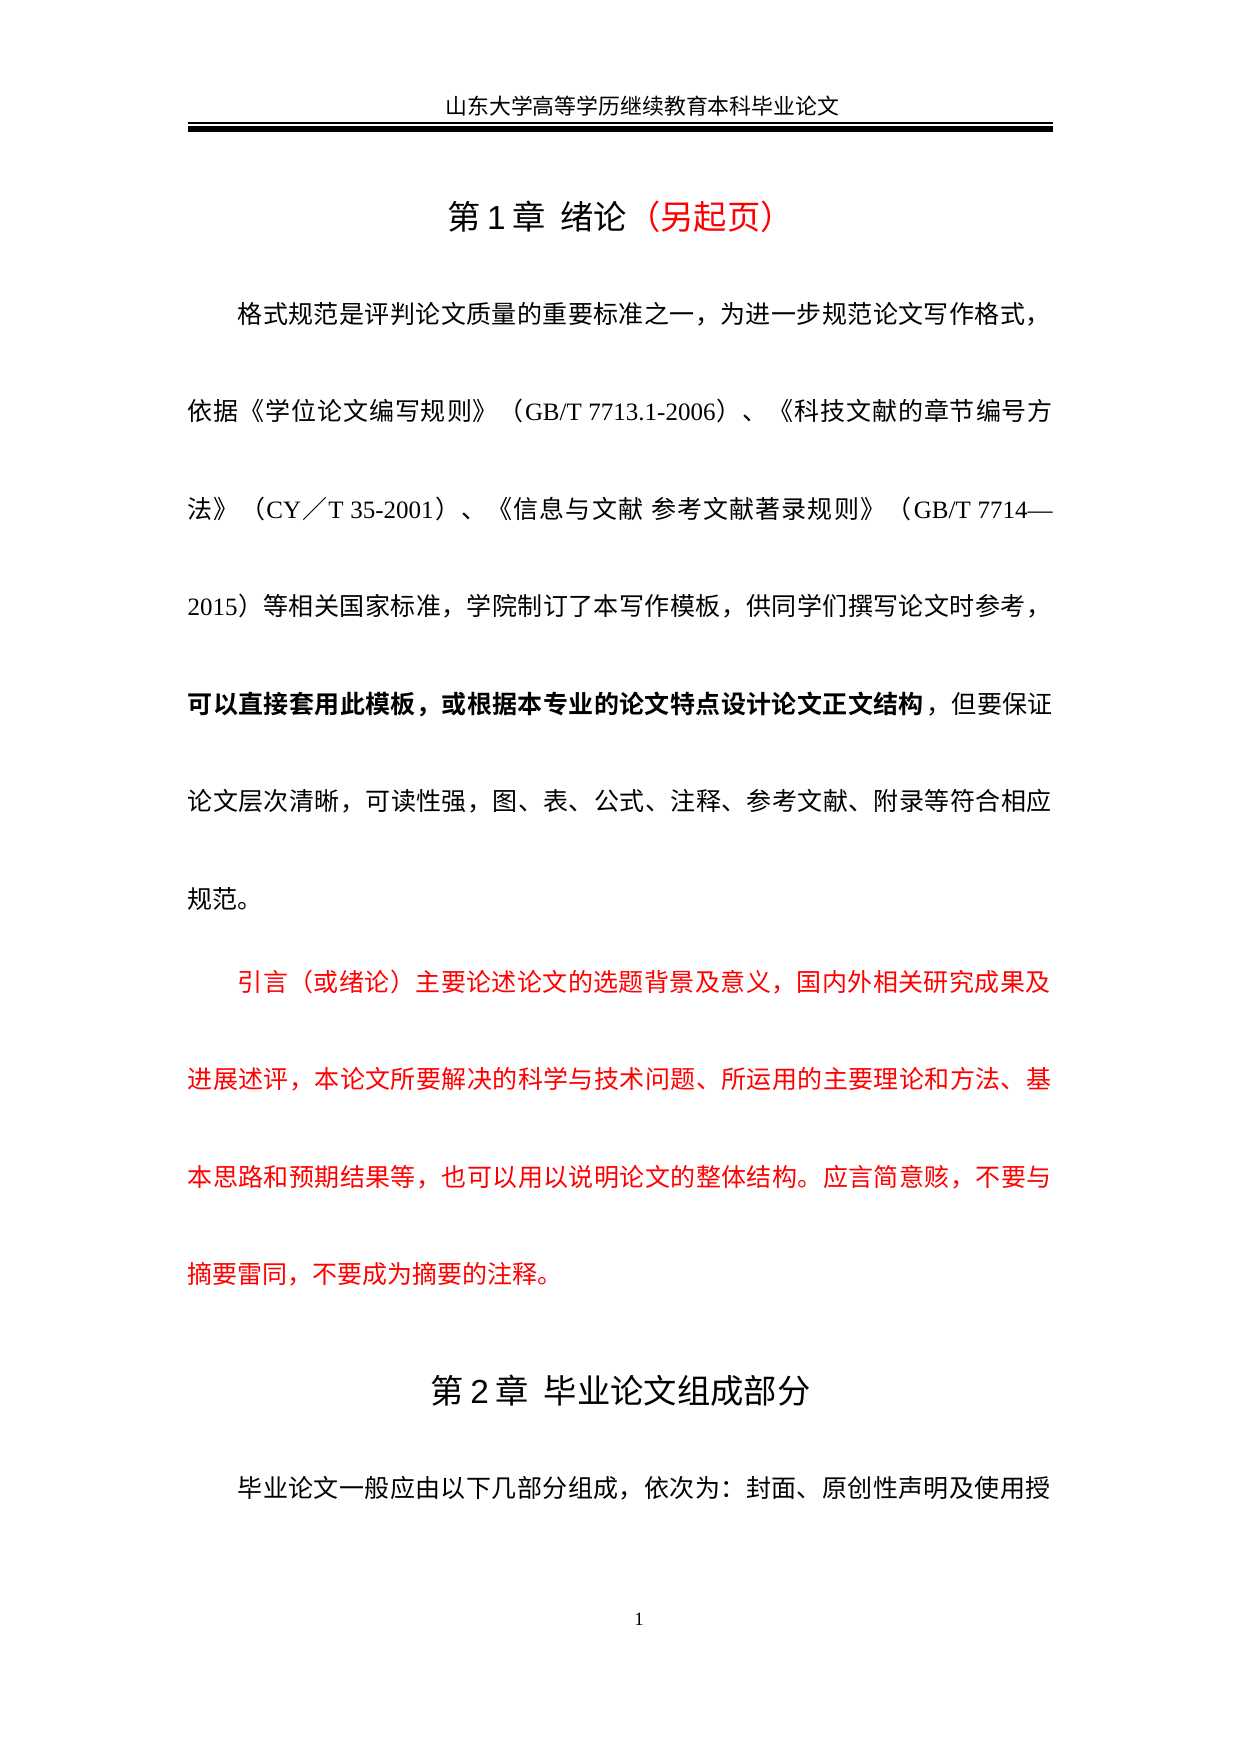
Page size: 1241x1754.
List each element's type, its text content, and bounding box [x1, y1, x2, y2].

subtitle 第1章 绪论（另起页） [187, 182, 1053, 247]
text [187, 1454, 1053, 1519]
subtitle 第2章 毕业论文组成部分 [187, 1356, 1053, 1421]
text 引言（或绪论）主要论述论文的选题背景及意义，国内外相关研究成果及进展述评，本论文所要解决的科学与技术问题、所运用的主要理论和方法、基本思路和预期结果等，也可以用以说明论文的整体结构。应言简意赅，不要与摘要雷同，不要成为摘要的注释。 [187, 948, 1053, 1306]
text 格式规范是评判论文质量的重要标准之一，为进一步规范论文写作格式，依据《学位论文编写规则》（GB/T 7713.1-2006）、《科技文献的章节编号方法》（CY／T 35-2001）、《信息与文献 参考文献著录规则》（GB/T 7714—2015）等相关国家标准，学院制订了本写作模板，供同学们撰写论文时参考，可以直接套用此模板，或根据本专业的论文特点设计论文正文结构，但要保证论文层次清晰，可读性强，图、表、公式、注释、参考文献、附录等符合相应规范。 [187, 280, 1053, 930]
